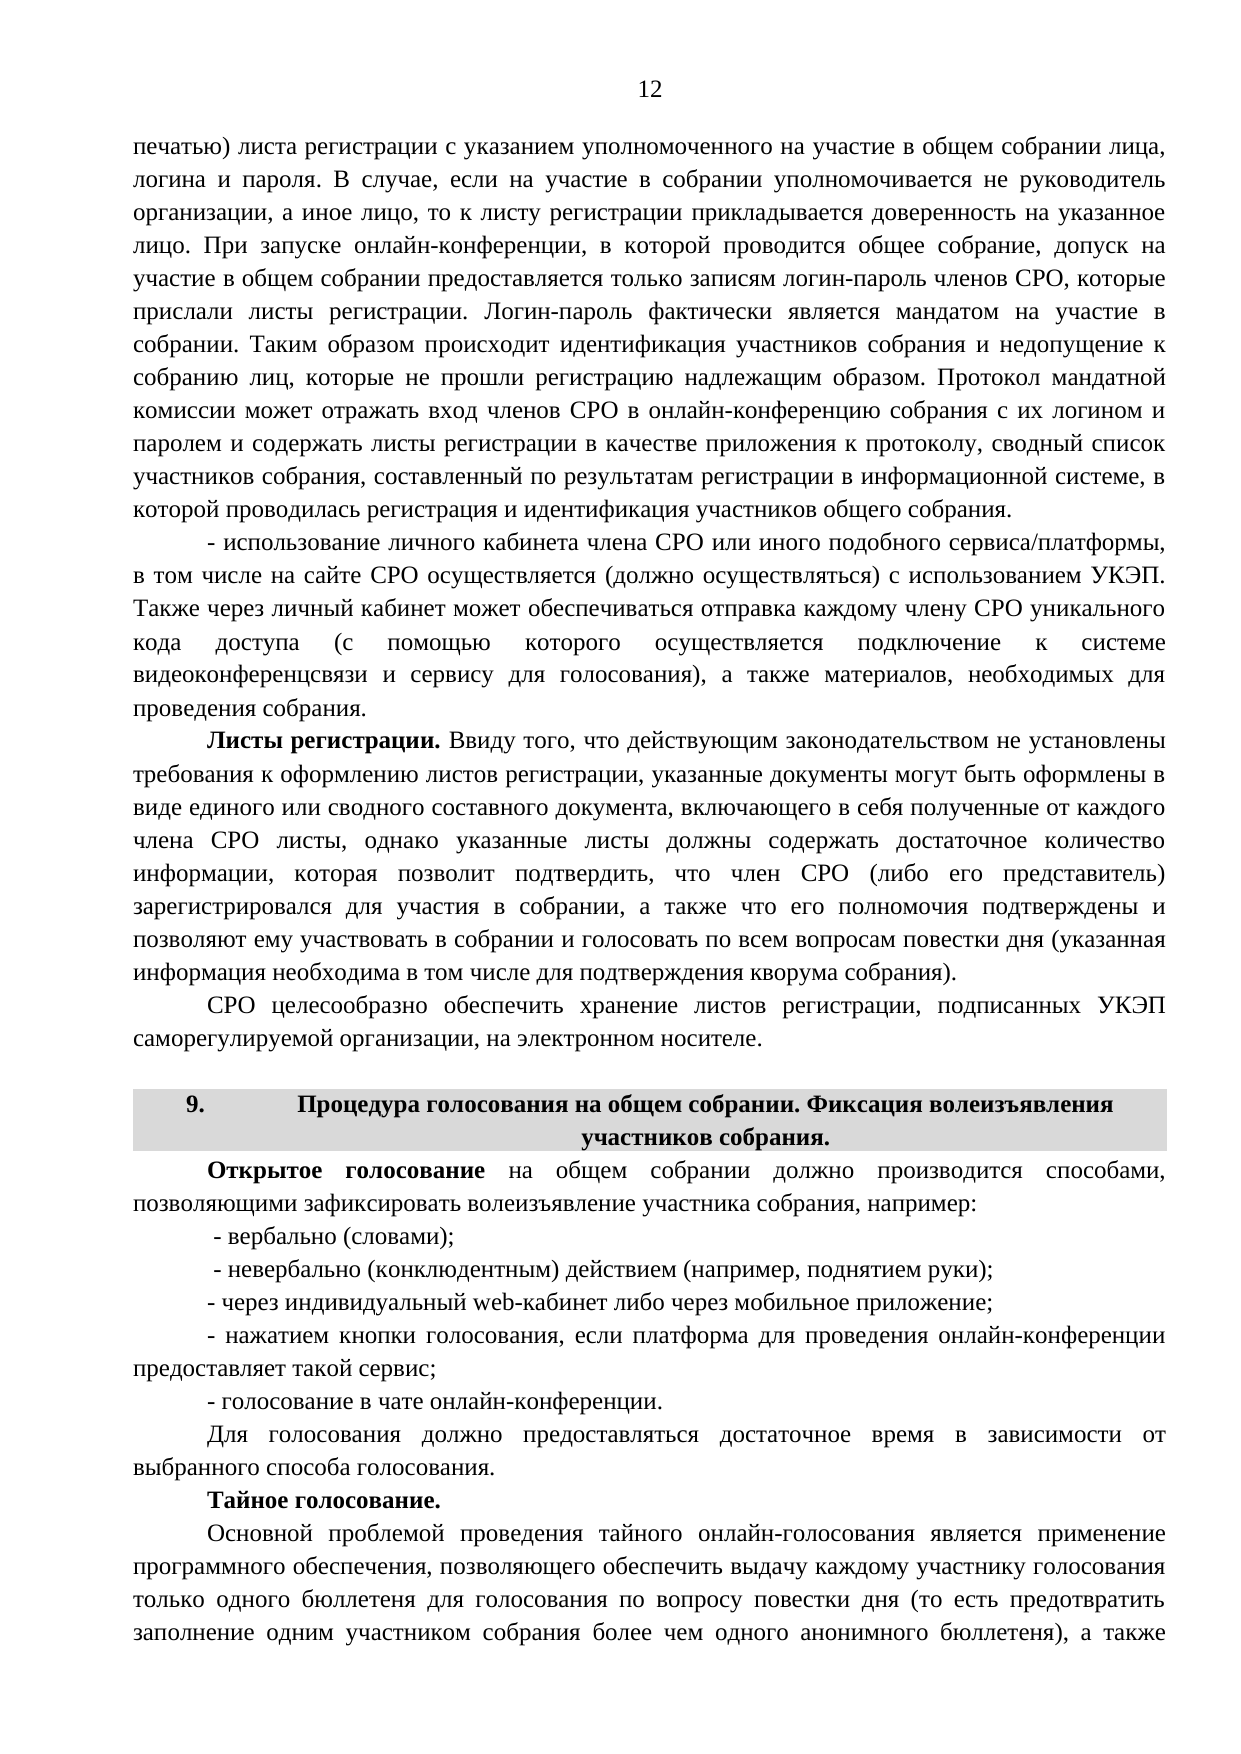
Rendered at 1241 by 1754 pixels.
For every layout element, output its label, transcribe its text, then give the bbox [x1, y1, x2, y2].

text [133, 1518, 1167, 1646]
text Открытое голосование на общем собрании должно производится способами, позволяющими зафиксировать волеизъявление участника собрания, например: [133, 1155, 1167, 1217]
text СРО целесообразно обеспечить хранение листов регистрации, подписанных УКЭП саморегулируемой организации, на электронном носителе. [133, 990, 1167, 1052]
text Тайное голосование. [133, 1485, 1167, 1514]
text - использование личного кабинета члена СРО или иного подобного сервиса/платформы, в том числе на сайте СРО осуществляется (должно осуществляться) с использованием УКЭП. Также через личный кабинет может обеспечиваться отправка каждому члену СРО уникального кода доступа (с помощью которого осуществляется подключение к системе видеоконференцсвязи и сервису для голосования), а также материалов, необходимых для проведения собрания. [133, 527, 1167, 721]
text - невербально (конклюдентным) действием (например, поднятием руки); [133, 1254, 1167, 1283]
text - голосование в чате онлайн-конференции. [133, 1386, 1167, 1415]
text - нажатием кнопки голосования, если платформа для проведения онлайн-конференции предоставляет такой сервис; [133, 1320, 1167, 1382]
text - через индивидуальный web-кабинет либо через мобильное приложение; [133, 1287, 1167, 1316]
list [133, 131, 1167, 523]
text - вербально (словами); [133, 1221, 1167, 1250]
text Листы регистрации. Ввиду того, что действующим законодательством не установлены требования к оформлению листов регистрации, указанные документы могут быть оформлены в виде единого или сводного составного документа, включающего в себя полученные от каждого члена СРО листы, однако указанные листы должны содержать достаточное количество информации, которая позволит подтвердить, что член СРО (либо его представитель) зарегистрировался для участия в собрании, а также что его полномочия подтверждены и позволяют ему участвовать в собрании и голосовать по всем вопросам повестки дня (указанная информация необходима в том числе для подтверждения кворума собрания). [133, 726, 1167, 986]
text Для голосования должно предоставляться достаточное время в зависимости от выбранного способа голосования. [133, 1419, 1167, 1481]
list Процедура голосования на общем собрании. Фиксация волеизъявления участников собрания. [133, 1089, 1167, 1151]
